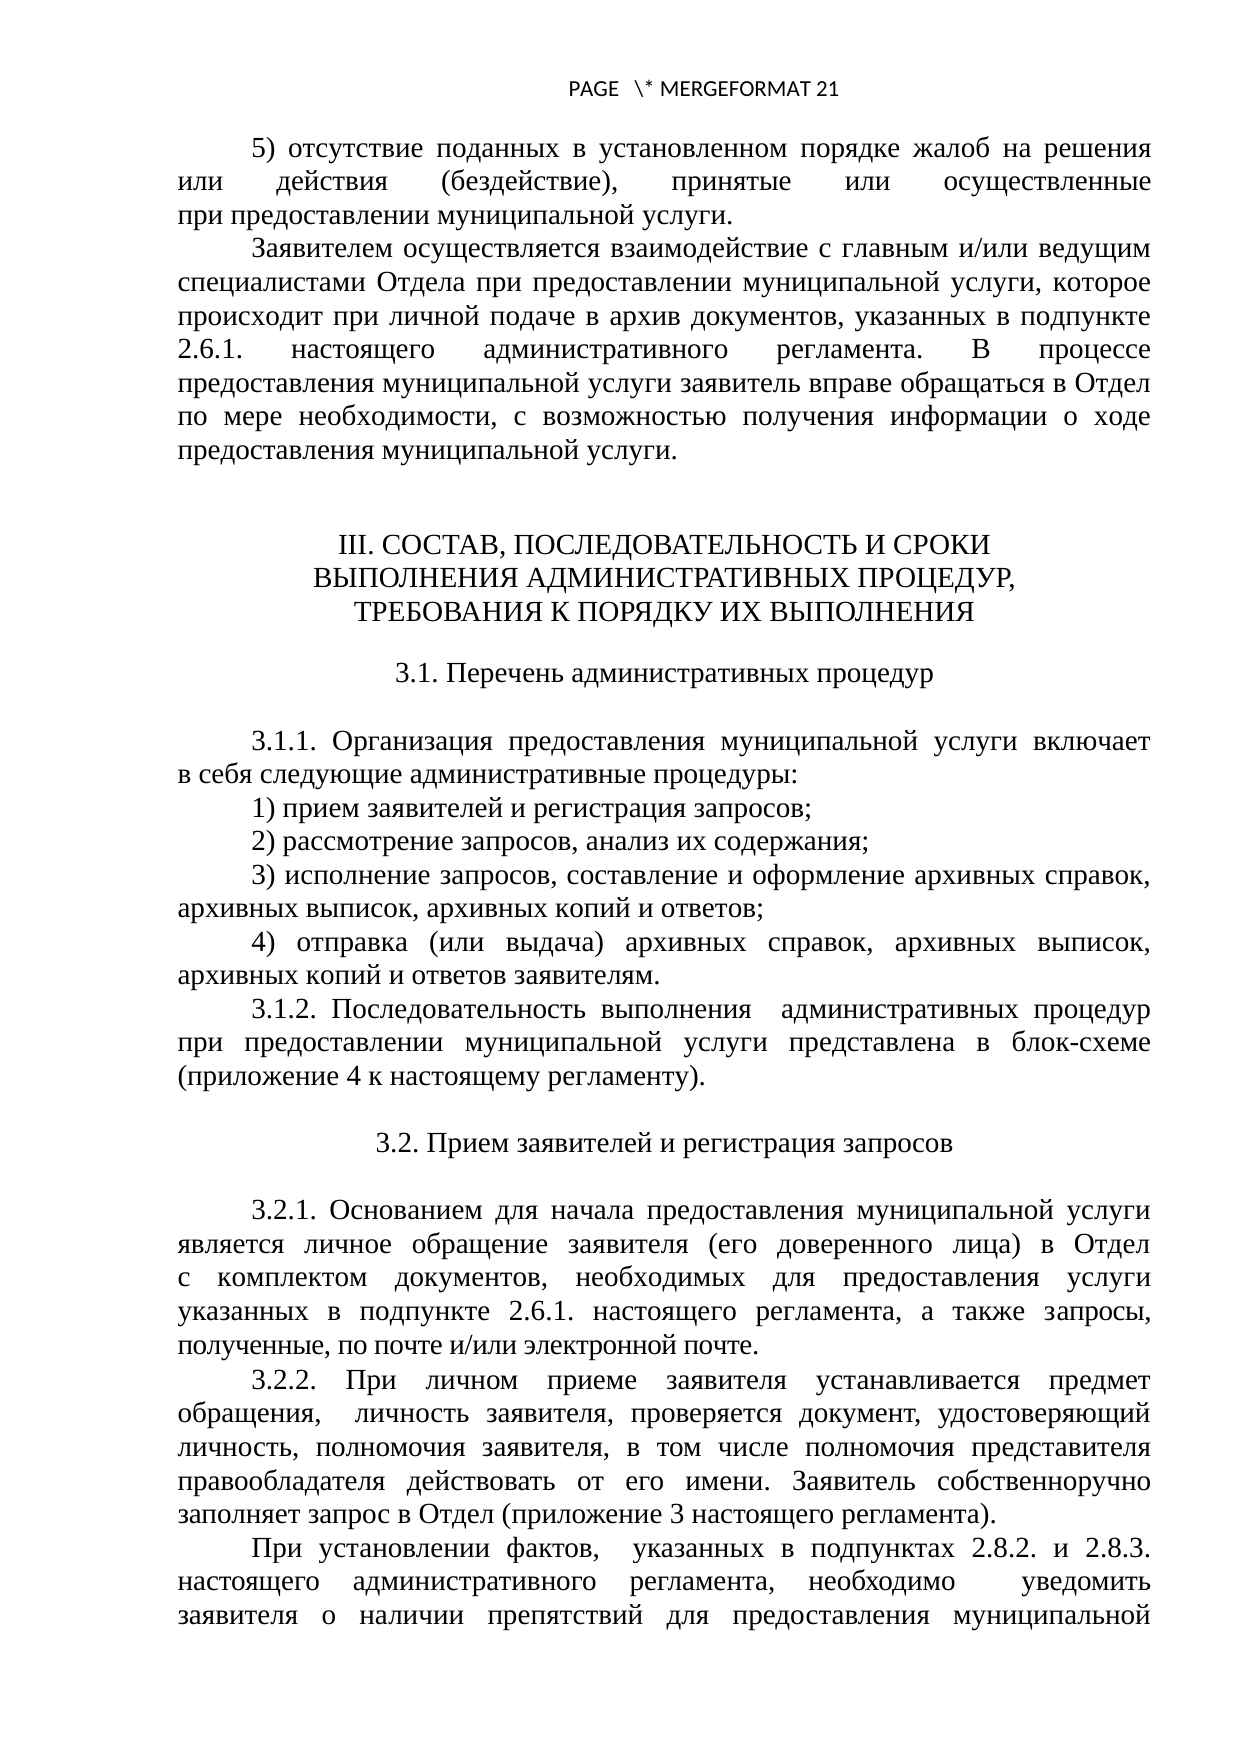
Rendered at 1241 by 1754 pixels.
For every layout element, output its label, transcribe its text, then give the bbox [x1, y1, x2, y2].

subtitle III. СОСТАВ, ПОСЛЕДОВАТЕЛЬНОСТЬ И СРОКИ [177, 527, 1152, 560]
text 5) отсутствие поданных в установленном порядке жалоб на решения или действия (бездействие), принятые или осуществленные при предоставлении муниципальной услуги. [177, 130, 1152, 231]
text 3.1. Перечень административных процедур [177, 656, 1152, 689]
subtitle ВЫПОЛНЕНИЯ АДМИНИСТРАТИВНЫХ ПРОЦЕДУР, ТРЕБОВАНИЯ К ПОРЯДКУ ИХ ВЫПОЛНЕНИЯ [177, 560, 1152, 627]
text 3.2.1. Основанием для начала предоставления муниципальной услуги является личное обращение заявителя (его доверенного лица) в Отдел с комплектом документов, необходимых для предоставления услуги указанных в подпункте 2.6.1. настоящего регламента, а также запросы, полученные, по почте и/или электронной почте. [177, 1192, 1152, 1362]
text 3.2.2. При личном приеме заявителя устанавливается предмет обращения, личность заявителя, проверяется документ, удостоверяющий личность, полномочия заявителя, в том числе полномочия представителя правообладателя действовать от его имени. Заявитель собственноручно заполняет запрос в Отдел (приложение 3 настоящего регламента). [177, 1362, 1152, 1530]
text 1) прием заявителей и регистрация запросов; [177, 790, 1152, 823]
text 4) отправка (или выдача) архивных справок, архивных выписок, архивных копий и ответов заявителям. [177, 924, 1152, 991]
text 2) рассмотрение запросов, анализ их содержания; [177, 823, 1152, 857]
text 3.1.1. Организация предоставления муниципальной услуги включает в себя следующие административные процедуры: [177, 723, 1152, 790]
text 3.2. Прием заявителей и регистрация запросов [177, 1125, 1152, 1159]
text 3) исполнение запросов, составление и оформление архивных справок, архивных выписок, архивных копий и ответов; [177, 857, 1152, 924]
text Заявителем осуществляется взаимодействие с главным и/или ведущим специалистами Отдела при предоставлении муниципальной услуги, которое происходит при личной подаче в архив документов, указанных в подпункте 2.6.1. настоящего административного регламента. В процессе предоставления муниципальной услуги заявитель вправе обращаться в Отдел по мере необходимости, с возможностью получения информации о ходе предоставления муниципальной услуги. [177, 231, 1152, 465]
text 3.1.2. Последовательность выполнения административных процедур при предоставлении муниципальной услуги представлена в блок-схеме (приложение 4 к настоящему регламенту). [177, 991, 1152, 1092]
